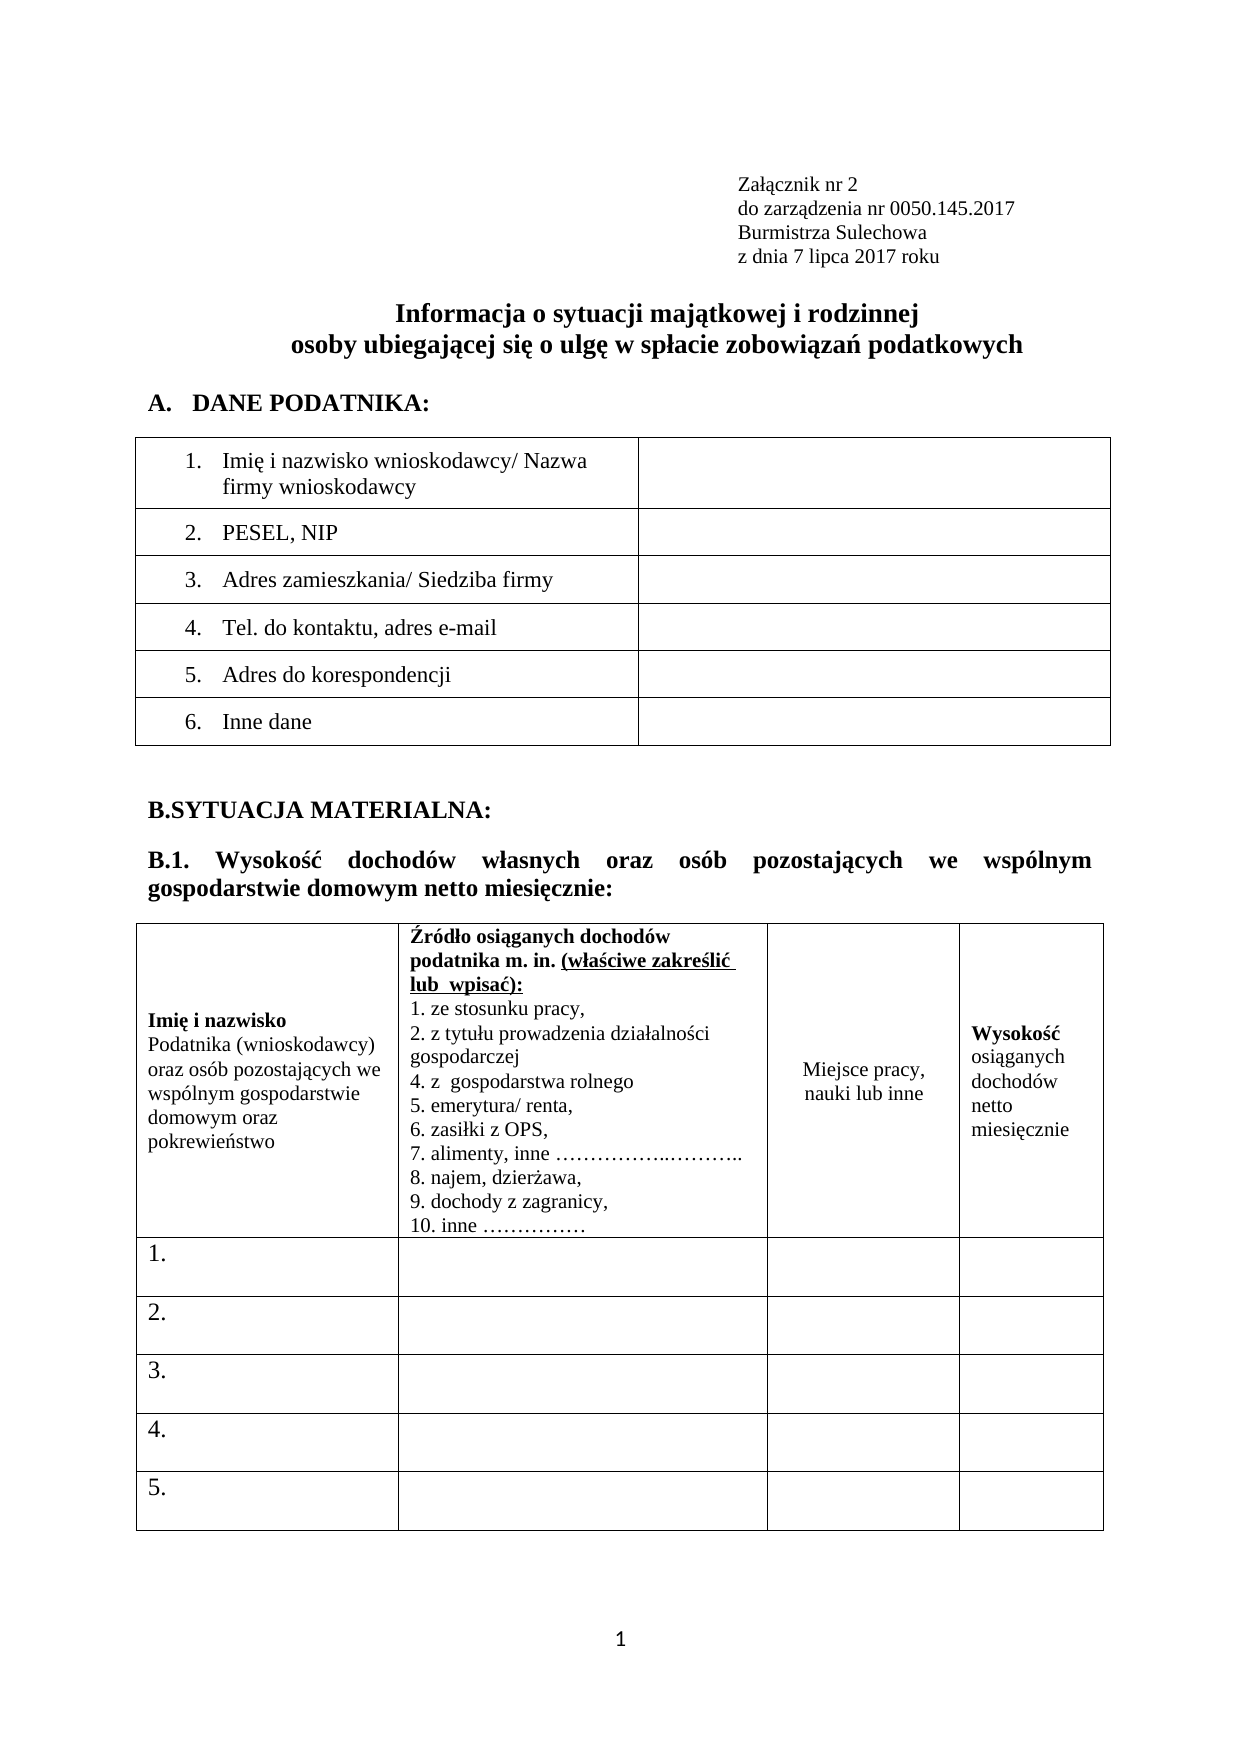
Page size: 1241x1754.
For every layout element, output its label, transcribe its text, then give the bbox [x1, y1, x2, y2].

table_cell Adres do korespondencji [136, 651, 638, 697]
table_cell 4. [137, 1414, 398, 1471]
table_cell [639, 509, 1110, 555]
table_cell 3. [137, 1355, 398, 1413]
table_cell [639, 651, 1110, 697]
table_cell [768, 1238, 959, 1296]
table_cell [399, 1355, 767, 1413]
text B.1. Wysokość dochodów własnych oraz osób pozostających we wspólnym gospodarstwie domowym netto miesięcznie: [148, 845, 1093, 902]
table_header Miejsce pracy, nauki lub inne [768, 924, 959, 1237]
table_cell Inne dane [136, 698, 638, 744]
table_cell 5. [137, 1472, 398, 1530]
table_cell [639, 698, 1110, 744]
table_cell [960, 1238, 1103, 1296]
table_cell 1. [137, 1238, 398, 1296]
text Informacja o sytuacji majątkowej i rodzinnej [221, 297, 1093, 328]
text B.SYTUACJA MATERIALNA: [148, 795, 1093, 824]
table_cell [399, 1414, 767, 1471]
text z dnia 7 lipca 2017 roku [221, 244, 1093, 268]
table_cell [639, 556, 1110, 603]
table_header [639, 438, 1110, 508]
table_cell [960, 1414, 1103, 1471]
list DANE PODATNIKA: [148, 388, 1093, 416]
table_cell Adres zamieszkania/ Siedziba firmy [136, 556, 638, 603]
table_header Imię i nazwisko Podatnika (wnioskodawcy) oraz osób pozostających we wspólnym gospodarstwie domowym oraz pokrewieństwo [137, 924, 398, 1237]
table_cell PESEL, NIP [136, 509, 638, 555]
table_cell [399, 1238, 767, 1296]
table_header Imię i nazwisko wnioskodawcy/ Nazwa firmy wnioskodawcy [136, 438, 638, 508]
text Załącznik nr 2 [664, 172, 1093, 196]
table_cell [639, 604, 1110, 650]
table_cell [768, 1355, 959, 1413]
text do zarządzenia nr 0050.145.2017 [221, 196, 1093, 220]
table_cell [960, 1355, 1103, 1413]
table_header Źródło osiąganych dochodów podatnika m. in. (właściwe zakreślić lub wpisać): 1. ze stosunku pracy, 2. z tytułu prowadzenia działalności gospodarczej 4. z gospodarstwa rolnego 5. emerytura/ renta, 6. zasiłki z OPS, 7. alimenty, inne ……………..……….. 8. najem, dzierżawa, 9. dochody z zagranicy, 10. inne …………… [399, 924, 767, 1237]
table_cell [768, 1414, 959, 1471]
table_cell [960, 1472, 1103, 1530]
table_cell [399, 1472, 767, 1530]
table_cell Tel. do kontaktu, adres e-mail [136, 604, 638, 650]
table_cell [768, 1472, 959, 1530]
text Burmistrza Sulechowa [221, 220, 1093, 244]
table_cell [399, 1297, 767, 1354]
table_cell [960, 1297, 1103, 1354]
table_cell 2. [137, 1297, 398, 1354]
table_cell [768, 1297, 959, 1354]
table_header Wysokość osiąganych dochodów netto miesięcznie [960, 924, 1103, 1237]
text osoby ubiegającej się o ulgę w spłacie zobowiązań podatkowych [221, 328, 1093, 359]
